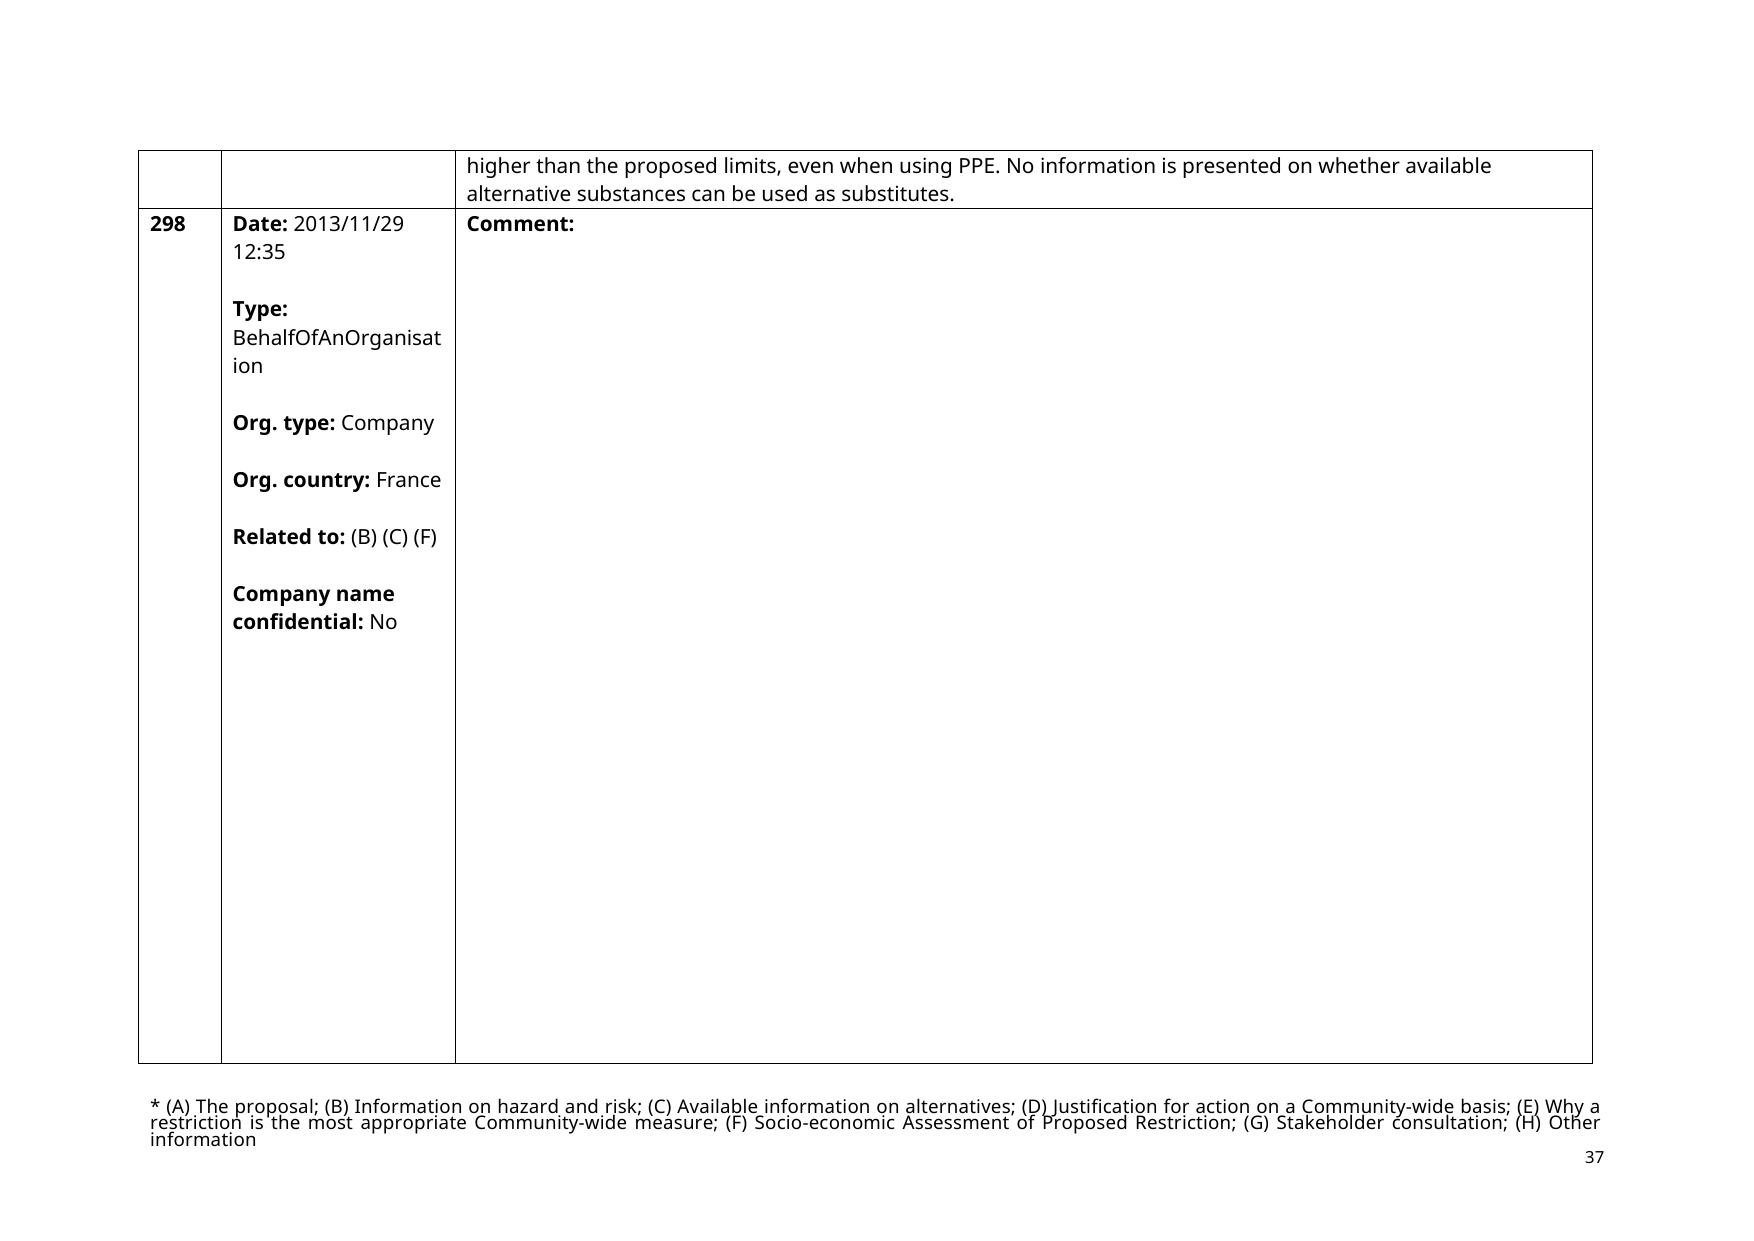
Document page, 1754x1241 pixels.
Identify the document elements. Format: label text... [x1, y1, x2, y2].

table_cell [222, 209, 455, 1063]
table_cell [456, 209, 1592, 1063]
table_cell 298 [139, 209, 221, 1063]
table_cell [456, 151, 1592, 208]
